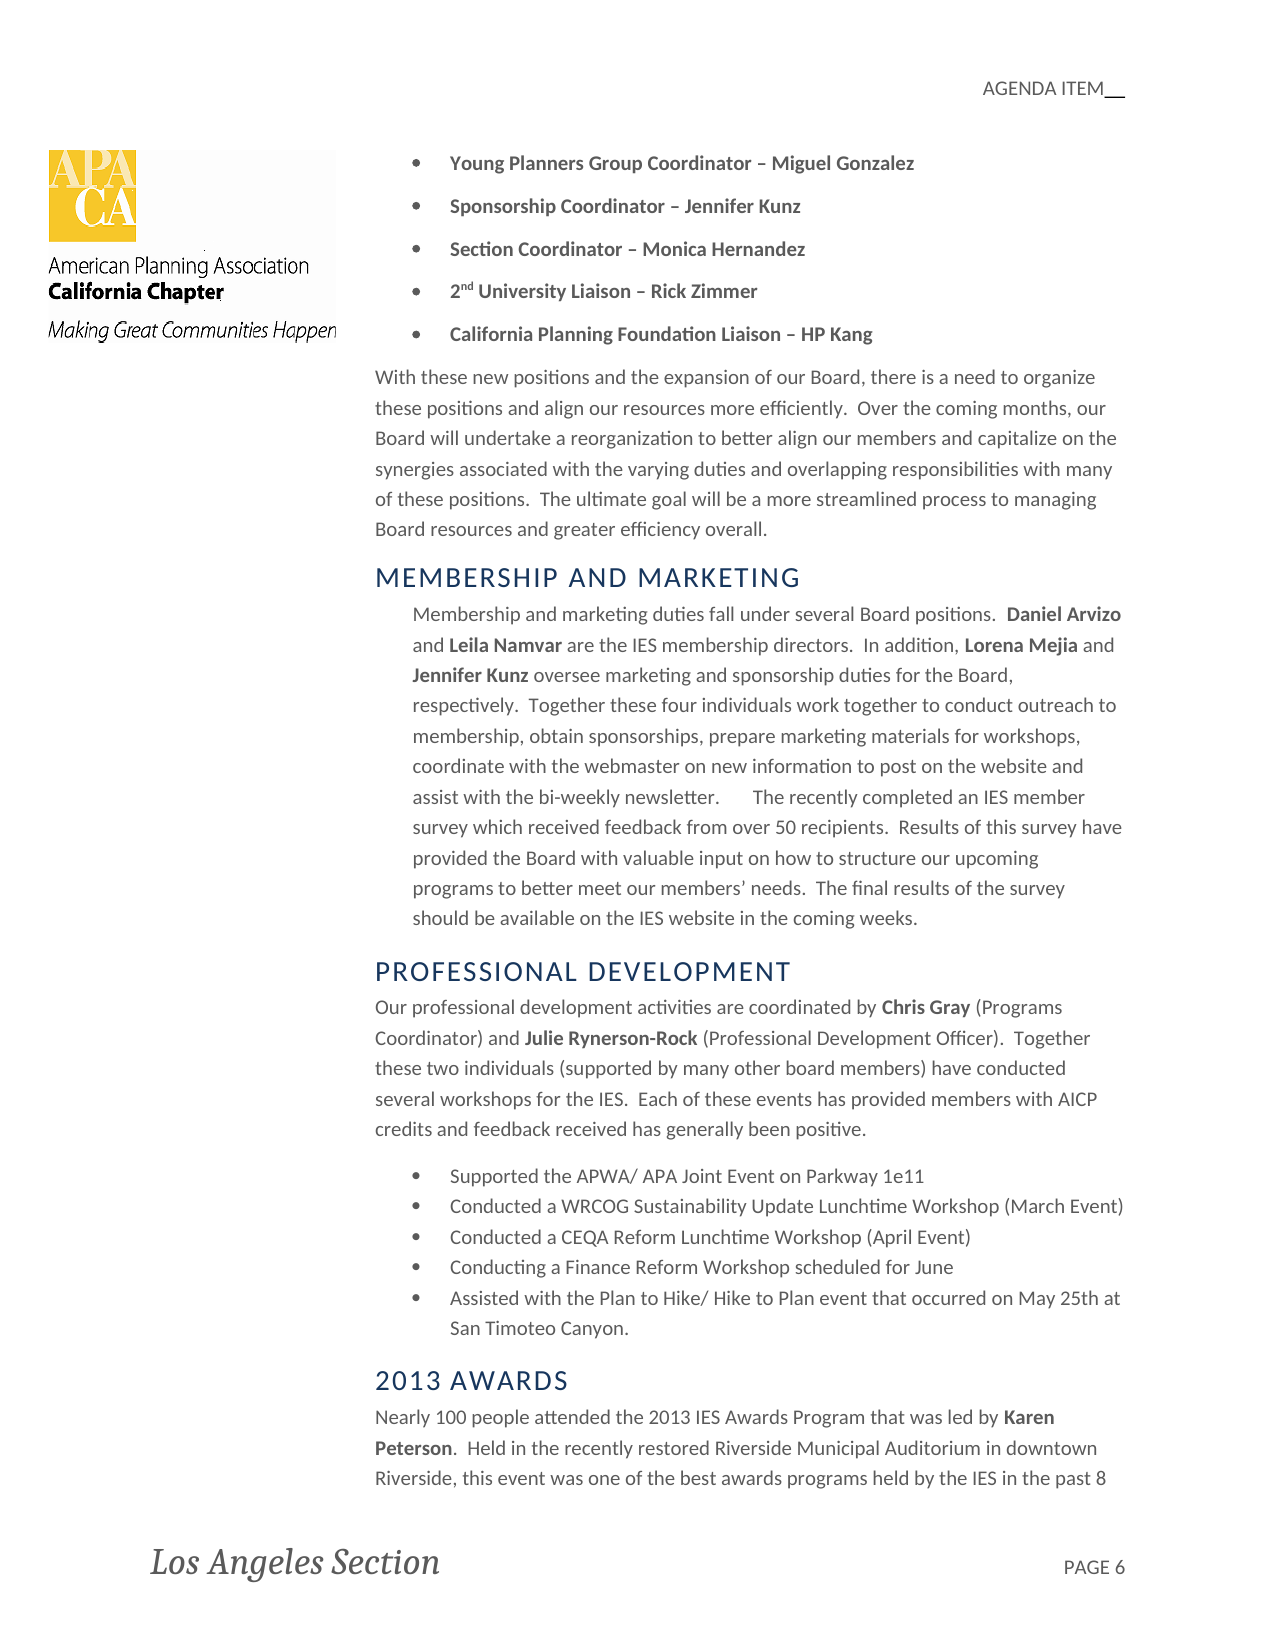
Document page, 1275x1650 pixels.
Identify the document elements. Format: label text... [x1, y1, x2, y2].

list With these new positions and the expansion of our Board, there is a need to organize these positions and align our resources more efficiently. Over the coming months, our Board will undertake a reorganization to better align our members and capitalize on the synergies associated with the varying duties and overlapping responsibilities with many of these positions. The ultimate goal will be a more streamlined process to managing Board resources and greater efficiency overall. [375, 364, 1125, 542]
list Conducting a Finance Reform Workshop scheduled for June [412, 1254, 1125, 1280]
picture [48, 150, 336, 343]
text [375, 1404, 1125, 1491]
list Section Coordinator – Monica Hernandez [412, 236, 1125, 261]
list Conducted a CEQA Reform Lunchtime Workshop (April Event) [412, 1224, 1125, 1249]
subtitle Awards [375, 1362, 1125, 1398]
list Sponsorship Coordinator – Jennifer Kunz [412, 193, 1125, 218]
list Supported the APWA/ APA Joint Event on Parkway 1e11 [412, 1163, 1125, 1189]
text Membership and marketing duties fall under several Board positions. Daniel Arvizo and Leila Namvar are the IES membership directors. In addition, Lorena Mejia and Jennifer Kunz oversee marketing and sponsorship duties for the Board, respectively. Together these four individuals work together to conduct outreach to membership, obtain sponsorships, prepare marketing materials for workshops, coordinate with the webmaster on new information to post on the website and assist with the bi-weekly newsletter. The recently completed an IES member survey which received feedback from over 50 recipients. Results of this survey have provided the Board with valuable input on how to structure our upcoming programs to better meet our members’ needs. The final results of the survey should be available on the IES website in the coming weeks. [412, 601, 1125, 931]
list Young Planners Group Coordinator – Miguel Gonzalez [412, 150, 1125, 175]
list 2nd University Liaison – Rick Zimmer [412, 279, 1125, 304]
text Our professional development activities are coordinated by Chris Gray (Programs Coordinator) and Julie Rynerson-Rock (Professional Development Officer). Together these two individuals (supported by many other board members) have conducted several workshops for the IES. Each of these events has provided members with AICP credits and feedback received has generally been positive. [375, 994, 1125, 1142]
list Assisted with the Plan to Hike/ Hike to Plan event that occurred on May 25th at San Timoteo Canyon. [412, 1285, 1125, 1341]
subtitle Membership and Marketing [375, 559, 1125, 595]
list California Planning Foundation Liaison – HP Kang [412, 322, 1125, 347]
list Conducted a WRCOG Sustainability Update Lunchtime Workshop (March Event) [412, 1194, 1125, 1219]
subtitle Professional Development [375, 953, 1125, 988]
